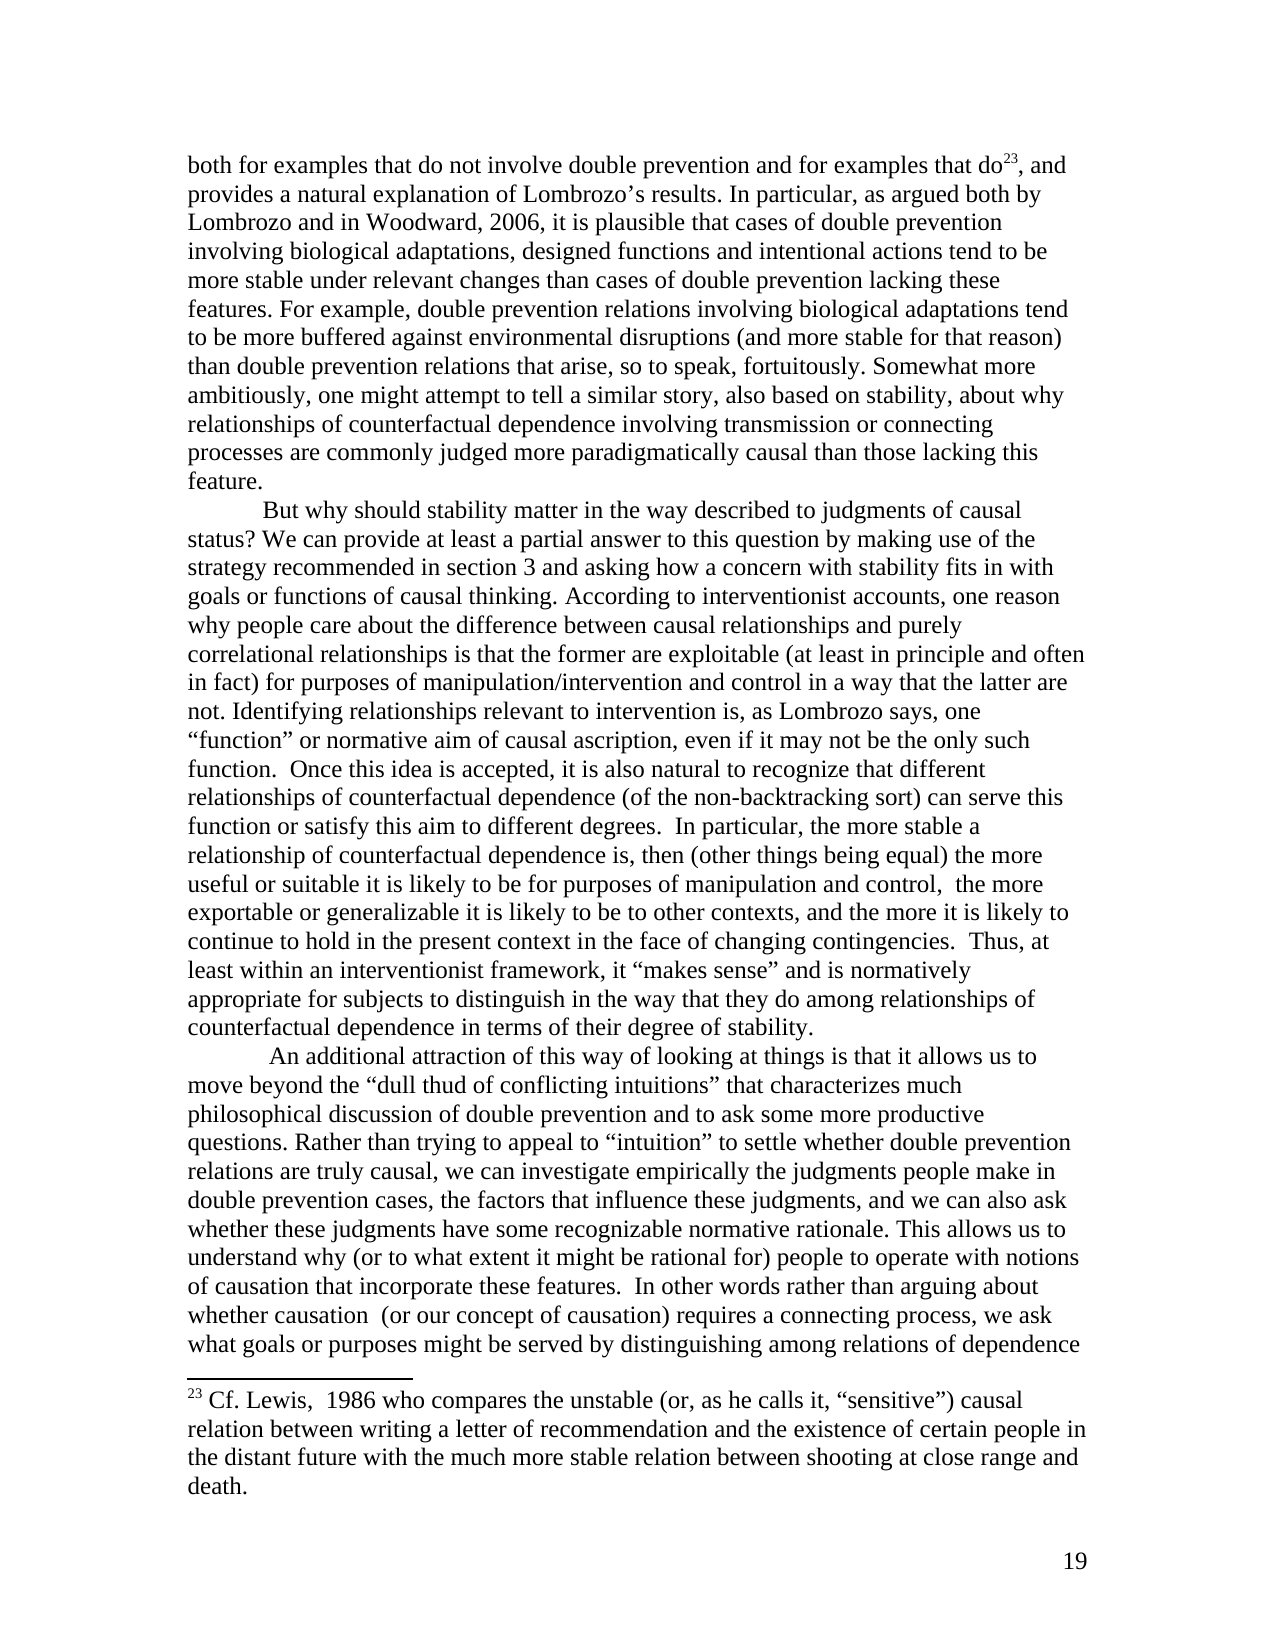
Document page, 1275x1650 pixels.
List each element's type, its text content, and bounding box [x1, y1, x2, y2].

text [187, 1041, 1087, 1357]
text Following a suggestion in Woodward, 2006, Lombrozo proposes that relations of double prevention are judged as more paradigmatically causal to the extent that they are more stable. Suppose that E counterfactually depends on C, where the dependence is non-back- tracking and intervention- supporting in the manner described in M. Stability has to do with the extent to which this relation of counterfactual dependence would continue to hold as other factors in the background, in addition to C and E, change. Both theoretical considerations (see below) and casual observation suggest that, other things being equal, dependence relations that are more stable are, as an empirical matter, judged as more paradigmatically causal than less stable relations. This effect is present both for examples that do not involve double prevention and for examples that do, and provides a natural explanation of Lombrozo’s results. In particular, as argued both by Lombrozo and in Woodward, 2006, it is plausible that cases of double prevention involving biological adaptations, designed functions and intentional actions tend to be more stable under relevant changes than cases of double prevention lacking these features. For example, double prevention relations involving biological adaptations tend to be more buffered against environmental disruptions (and more stable for that reason) than double prevention relations that arise, so to speak, fortuitously. Somewhat more ambitiously, one might attempt to tell a similar story, also based on stability, about why relationships of counterfactual dependence involving transmission or connecting processes are commonly judged more paradigmatically causal than those lacking this feature. [187, 150, 1087, 495]
text But why should stability matter in the way described to judgments of causal status? We can provide at least a partial answer to this question by making use of the strategy recommended in section 3 and asking how a concern with stability fits in with goals or functions of causal thinking. According to interventionist accounts, one reason why people care about the difference between causal relationships and purely correlational relationships is that the former are exploitable (at least in principle and often in fact) for purposes of manipulation/intervention and control in a way that the latter are not. Identifying relationships relevant to intervention is, as Lombrozo says, one “function” or normative aim of causal ascription, even if it may not be the only such function. Once this idea is accepted, it is also natural to recognize that different relationships of counterfactual dependence (of the non-backtracking sort) can serve this function or satisfy this aim to different degrees. In particular, the more stable a relationship of counterfactual dependence is, then (other things being equal) the more useful or suitable it is likely to be for purposes of manipulation and control, the more exportable or generalizable it is likely to be to other contexts, and the more it is likely to continue to hold in the present context in the face of changing contingencies. Thus, at least within an interventionist framework, it “makes sense” and is normatively appropriate for subjects to distinguish in the way that they do among relationships of counterfactual dependence in terms of their degree of stability. [187, 495, 1087, 1041]
